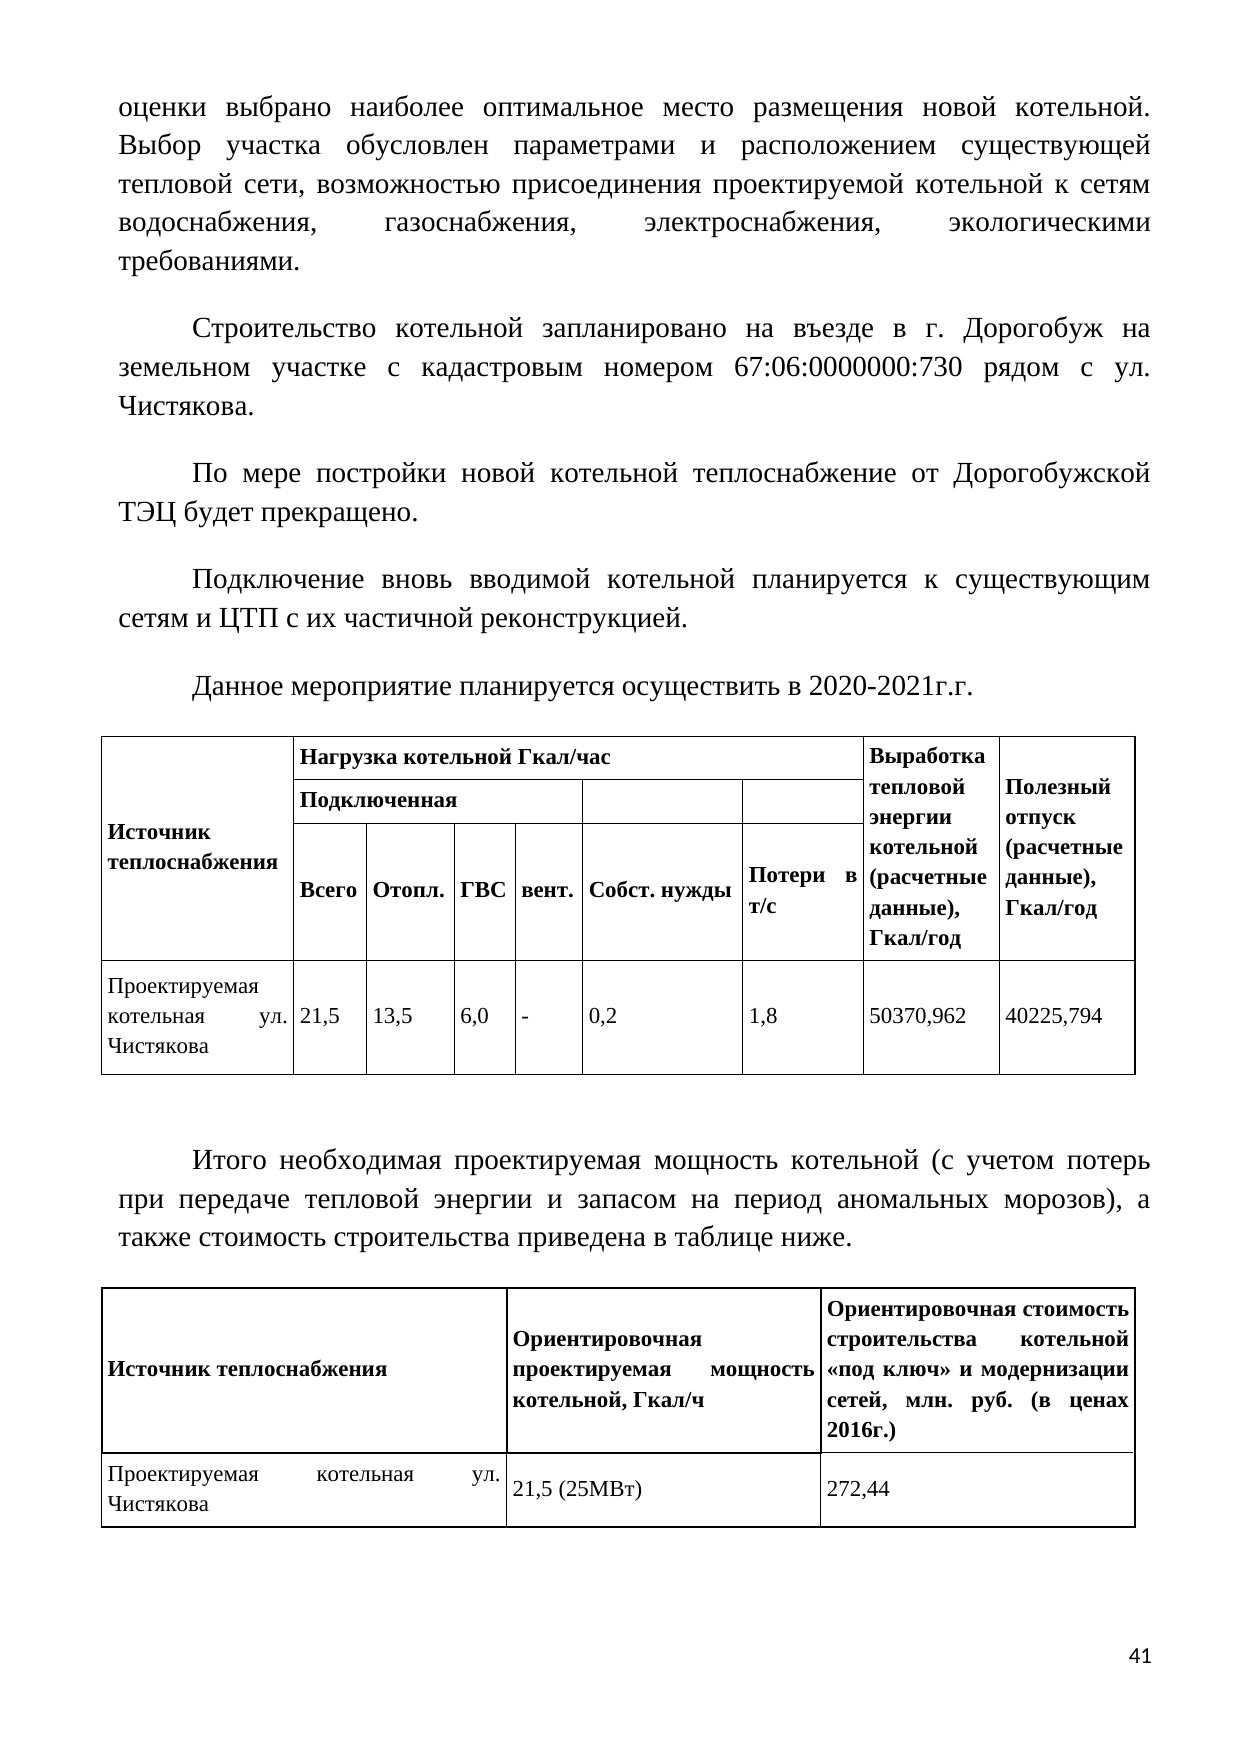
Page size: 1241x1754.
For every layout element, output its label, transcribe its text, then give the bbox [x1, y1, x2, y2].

table_cell [743, 780, 863, 822]
text По мере постройки новой котельной теплоснабжение от Дорогобужской ТЭЦ будет прекращено. [118, 455, 1152, 527]
table_cell вент. [516, 824, 582, 960]
table_header Источник теплоснабжения [102, 737, 293, 960]
table_cell [583, 780, 742, 822]
table_cell 21,5 (25МВт) [507, 1454, 820, 1526]
table_cell 13,5 [367, 961, 454, 1073]
table_cell ГВС [455, 824, 515, 960]
table_header Источник теплоснабжения [103, 1289, 506, 1452]
table_cell 50370,962 [864, 961, 999, 1073]
table_header Полезный отпуск (расчетные данные), Гкал/год [1000, 737, 1134, 960]
text Данное мероприятие планируется осуществить в 2020-2021г.г. [118, 668, 1152, 701]
table_header Ориентировочная проектируемая мощность котельной, Гкал/ч [508, 1289, 820, 1452]
text Строительство котельной запланировано на въезде в г. Дорогобуж на земельном участке с кадастровым номером 67:06:0000000:730 рядом с ул. Чистякова. [118, 311, 1152, 421]
table_cell Всего [294, 824, 366, 960]
table_cell Подключенная [294, 780, 582, 822]
table_cell 272,44 [821, 1452, 1134, 1526]
table_cell 21,5 [294, 961, 366, 1073]
table_header Нагрузка котельной Гкал/час [294, 737, 863, 779]
text Подключение вновь вводимой котельной планируется к существующим сетям и ЦТП с их частичной реконструкцией. [118, 562, 1152, 634]
table_cell - [516, 961, 582, 1073]
table_cell 40225,794 [1000, 961, 1134, 1073]
table_cell 6,0 [455, 961, 515, 1073]
table_cell Потери в т/с [743, 824, 863, 960]
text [118, 89, 1152, 276]
table_cell Проектируемая котельная ул. Чистякова [102, 1454, 506, 1526]
table_cell 1,8 [743, 961, 863, 1073]
table_cell Отопл. [367, 824, 454, 960]
table_header Выработка тепловой энергии котельной (расчетные данные), Гкал/год [864, 737, 999, 960]
text Итого необходимая проектируемая мощность котельной (с учетом потерь при передаче тепловой энергии и запасом на период аномальных морозов), а также стоимость строительства приведена в таблице ниже. [118, 1142, 1152, 1253]
table_cell 0,2 [583, 961, 742, 1073]
table_cell Собст. нужды [583, 824, 742, 960]
table_cell Проектируемая котельная ул. Чистякова [102, 961, 293, 1073]
table_header Ориентировочная стоимость строительства котельной «под ключ» и модернизации сетей, млн. руб. (в ценах 2016г.) [822, 1289, 1134, 1452]
